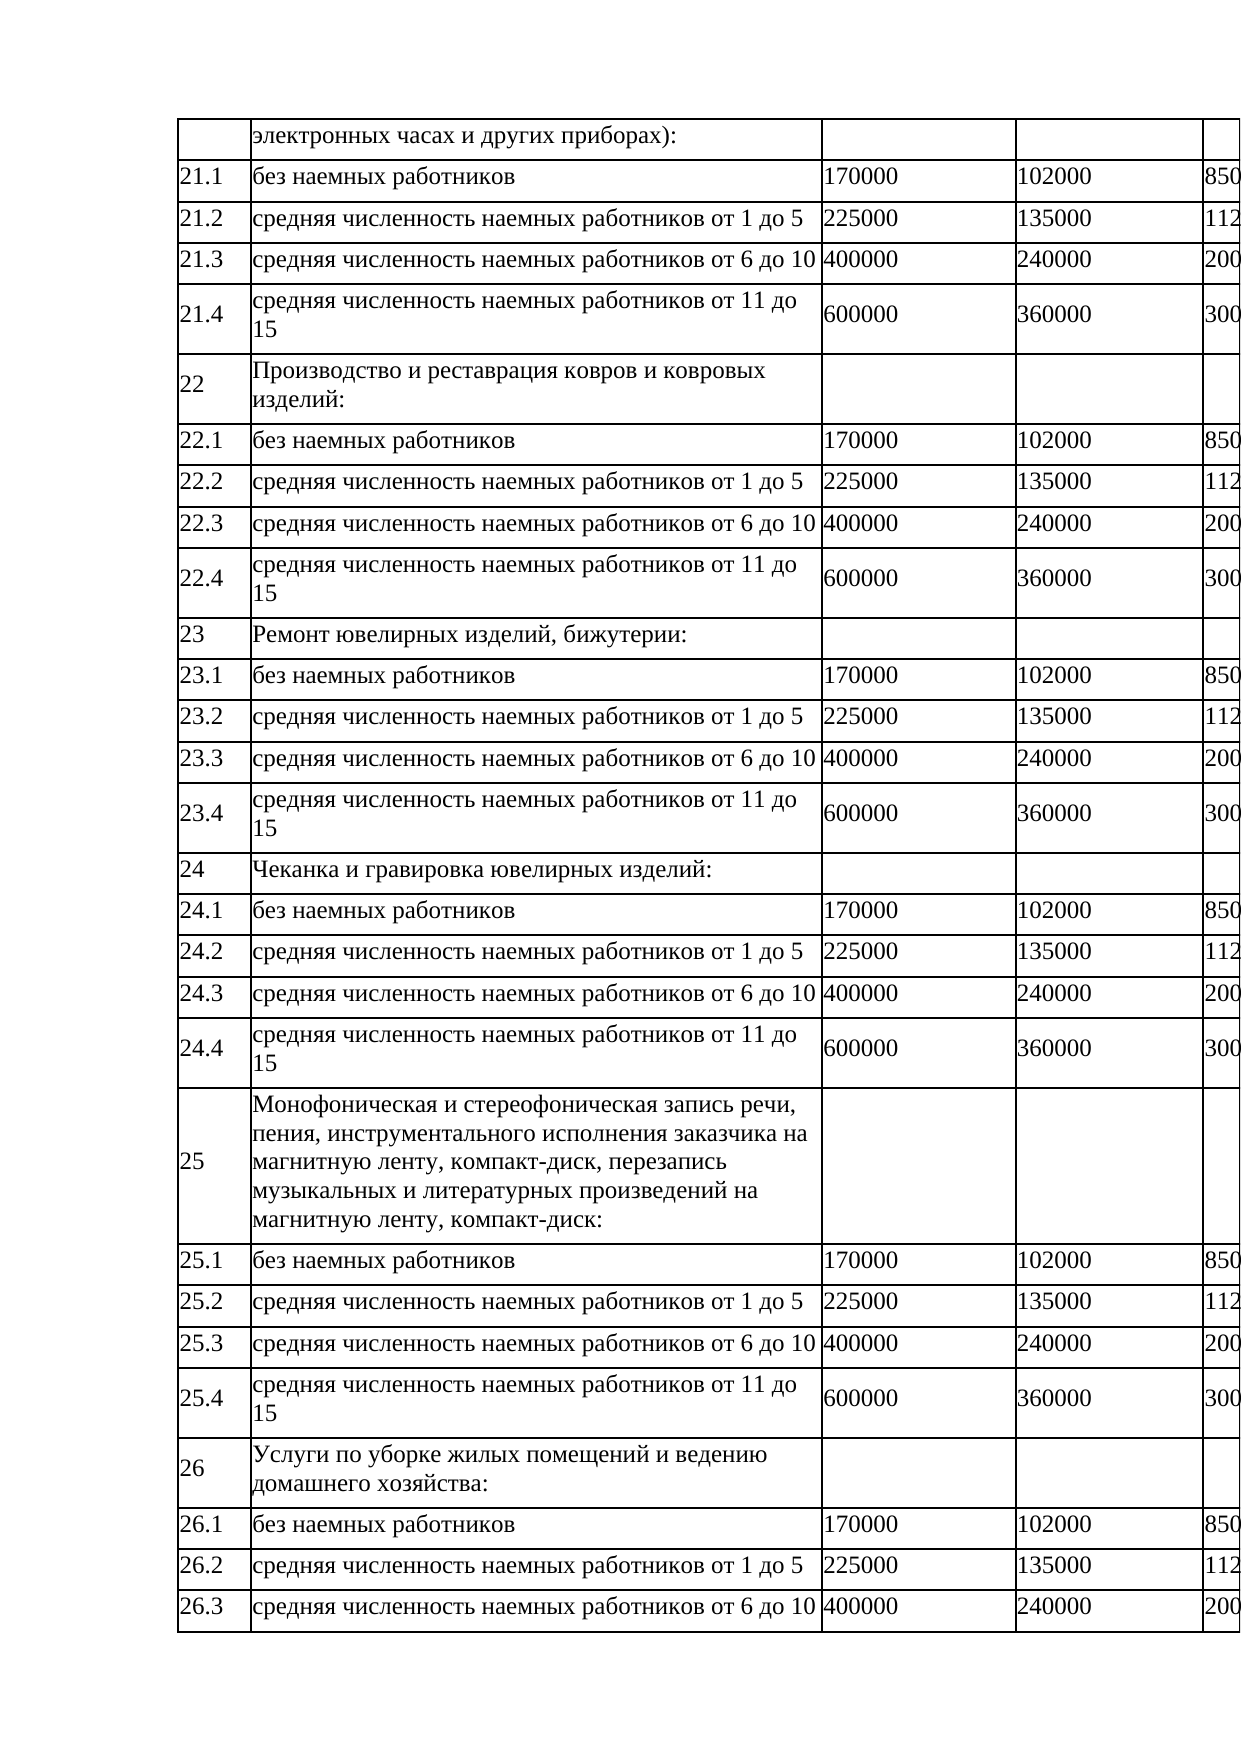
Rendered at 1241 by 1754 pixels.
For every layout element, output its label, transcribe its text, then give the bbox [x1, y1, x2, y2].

table_cell 135000 [1017, 1286, 1202, 1326]
table_cell [1204, 1439, 1239, 1507]
table_cell [1204, 120, 1239, 159]
table_cell [1204, 355, 1239, 423]
table_cell 400000 [823, 508, 1015, 547]
table_cell 21.1 [179, 161, 250, 201]
table_cell 112500 [1204, 203, 1239, 242]
table_cell без наемных работников [252, 1509, 821, 1548]
table_cell средняя численность наемных работников от 1 до 5 [252, 1550, 821, 1589]
table_cell 200000 [1204, 508, 1239, 547]
table_cell 112500 [1204, 701, 1239, 741]
table_cell средняя численность наемных работников от 11 до 15 [252, 285, 821, 353]
table_cell [1204, 854, 1239, 893]
table_cell Чеканка и гравировка ювелирных изделий: [252, 854, 821, 893]
table_cell 360000 [1017, 549, 1202, 617]
table_cell 600000 [823, 549, 1015, 617]
table_cell 23 [179, 619, 250, 658]
table_cell 25.4 [179, 1369, 250, 1437]
table_cell 102000 [1017, 161, 1202, 201]
table_cell 170000 [823, 425, 1015, 464]
table_cell 23.2 [179, 701, 250, 741]
table_cell 240000 [1017, 508, 1202, 547]
table_cell без наемных работников [252, 161, 821, 201]
table_cell 21.4 [179, 285, 250, 353]
table_cell 300000 [1204, 285, 1239, 353]
table_cell 22 [179, 355, 250, 423]
table_cell 225000 [823, 1286, 1015, 1326]
table_cell 112500 [1204, 466, 1239, 506]
table_cell 26.1 [179, 1509, 250, 1548]
table_cell 400000 [823, 1328, 1015, 1367]
table_cell без наемных работников [252, 1245, 821, 1284]
table_cell 85000 [1204, 425, 1239, 464]
table_cell 170000 [823, 1509, 1015, 1548]
table_cell 360000 [1017, 784, 1202, 852]
table_cell 200000 [1204, 244, 1239, 283]
table_cell средняя численность наемных работников от 6 до 10 [252, 1328, 821, 1367]
table_cell 240000 [1017, 1591, 1202, 1631]
table_cell 102000 [1017, 425, 1202, 464]
table_cell средняя численность наемных работников от 6 до 10 [252, 244, 821, 283]
table_cell 25.3 [179, 1328, 250, 1367]
table_cell [823, 619, 1015, 658]
table_cell Производство и реставрация ковров и ковровых изделий: [252, 355, 821, 423]
table_cell 23.3 [179, 743, 250, 782]
table_cell 22.1 [179, 425, 250, 464]
table_cell 225000 [823, 1550, 1015, 1589]
table_cell 135000 [1017, 936, 1202, 976]
table_cell без наемных работников [252, 895, 821, 934]
table_cell 240000 [1017, 743, 1202, 782]
table_cell средняя численность наемных работников от 1 до 5 [252, 936, 821, 976]
table_cell 600000 [823, 1369, 1015, 1437]
table_cell [823, 120, 1015, 159]
table_cell 200000 [1204, 743, 1239, 782]
table_cell [1017, 120, 1202, 159]
table_cell 225000 [823, 466, 1015, 506]
table_cell [1017, 619, 1202, 658]
table_cell средняя численность наемных работников от 6 до 10 [252, 978, 821, 1017]
table_cell 600000 [823, 285, 1015, 353]
table_cell 26.3 [179, 1591, 250, 1631]
table_cell [1204, 1089, 1239, 1243]
table_cell Монофоническая и стереофоническая запись речи, пения, инструментального исполнения заказчика на магнитную ленту, компакт-диск, перезапись музыкальных и литературных произведений на магнитную ленту, компакт-диск: [252, 1089, 821, 1243]
table_cell 170000 [823, 895, 1015, 934]
table_cell 22.2 [179, 466, 250, 506]
table_cell 300000 [1204, 1369, 1239, 1437]
table_cell 112500 [1204, 1550, 1239, 1589]
table_cell 225000 [823, 701, 1015, 741]
table_cell 225000 [823, 203, 1015, 242]
table_cell 360000 [1017, 1369, 1202, 1437]
table_cell 102000 [1017, 660, 1202, 699]
table_cell 300000 [1204, 1019, 1239, 1087]
table_cell 170000 [823, 660, 1015, 699]
table_cell 85000 [1204, 1509, 1239, 1548]
table_cell 26 [179, 1439, 250, 1507]
table_cell [1017, 355, 1202, 423]
table_cell [823, 355, 1015, 423]
table_cell 24.4 [179, 1019, 250, 1087]
table_cell [1204, 619, 1239, 658]
table_cell 200000 [1204, 1591, 1239, 1631]
table_cell средняя численность наемных работников от 11 до 15 [252, 1369, 821, 1437]
table_cell средняя численность наемных работников от 1 до 5 [252, 203, 821, 242]
table_cell 22.3 [179, 508, 250, 547]
table_cell 200000 [1204, 1328, 1239, 1367]
table_cell 21.3 [179, 244, 250, 283]
table_cell 240000 [1017, 244, 1202, 283]
table_cell 85000 [1204, 895, 1239, 934]
table_cell средняя численность наемных работников от 1 до 5 [252, 466, 821, 506]
table_cell [1017, 854, 1202, 893]
table_cell средняя численность наемных работников от 1 до 5 [252, 701, 821, 741]
table_cell 26.2 [179, 1550, 250, 1589]
table_cell 25.1 [179, 1245, 250, 1284]
table_cell 85000 [1204, 161, 1239, 201]
table_cell 240000 [1017, 1328, 1202, 1367]
table_cell средняя численность наемных работников от 1 до 5 [252, 1286, 821, 1326]
table_cell 112500 [1204, 936, 1239, 976]
table_cell 170000 [823, 1245, 1015, 1284]
table_cell средняя численность наемных работников от 11 до 15 [252, 784, 821, 852]
table_cell 360000 [1017, 285, 1202, 353]
table_cell 22.4 [179, 549, 250, 617]
table_cell 102000 [1017, 1245, 1202, 1284]
table_cell 300000 [1204, 784, 1239, 852]
table_cell 135000 [1017, 466, 1202, 506]
table_cell 24 [179, 854, 250, 893]
table_cell 170000 [823, 161, 1015, 201]
table_cell 360000 [1017, 1019, 1202, 1087]
table_cell 600000 [823, 1019, 1015, 1087]
table_cell Ремонт ювелирных изделий, бижутерии: [252, 619, 821, 658]
table_cell 400000 [823, 978, 1015, 1017]
table_cell [1017, 1439, 1202, 1507]
table_cell 400000 [823, 743, 1015, 782]
table_cell 23.4 [179, 784, 250, 852]
table_cell 225000 [823, 936, 1015, 976]
table_cell средняя численность наемных работников от 11 до 15 [252, 549, 821, 617]
table_cell 85000 [1204, 660, 1239, 699]
table_cell 600000 [823, 784, 1015, 852]
table_cell 25.2 [179, 1286, 250, 1326]
table_cell 200000 [1204, 978, 1239, 1017]
table_cell 24.3 [179, 978, 250, 1017]
table_cell средняя численность наемных работников от 6 до 10 [252, 1591, 821, 1631]
table_cell 135000 [1017, 1550, 1202, 1589]
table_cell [252, 120, 821, 159]
table_cell 400000 [823, 244, 1015, 283]
table_cell 300000 [1204, 549, 1239, 617]
table_cell [823, 1089, 1015, 1243]
table_cell 102000 [1017, 1509, 1202, 1548]
table_cell 23.1 [179, 660, 250, 699]
table_cell средняя численность наемных работников от 6 до 10 [252, 508, 821, 547]
table_cell 24.1 [179, 895, 250, 934]
table_cell 240000 [1017, 978, 1202, 1017]
table_cell 21 [179, 120, 250, 159]
table_cell [823, 854, 1015, 893]
table_cell 400000 [823, 1591, 1015, 1631]
table_cell без наемных работников [252, 660, 821, 699]
table_cell 21.2 [179, 203, 250, 242]
table_cell средняя численность наемных работников от 6 до 10 [252, 743, 821, 782]
table_cell 112500 [1204, 1286, 1239, 1326]
table_cell 102000 [1017, 895, 1202, 934]
table_cell 24.2 [179, 936, 250, 976]
table_cell Услуги по уборке жилых помещений и ведению домашнего хозяйства: [252, 1439, 821, 1507]
table_cell без наемных работников [252, 425, 821, 464]
table_cell [1017, 1089, 1202, 1243]
table_cell 85000 [1204, 1245, 1239, 1284]
table_cell 25 [179, 1089, 250, 1243]
table_cell средняя численность наемных работников от 11 до 15 [252, 1019, 821, 1087]
table_cell 135000 [1017, 701, 1202, 741]
table_cell 135000 [1017, 203, 1202, 242]
table_cell [823, 1439, 1015, 1507]
